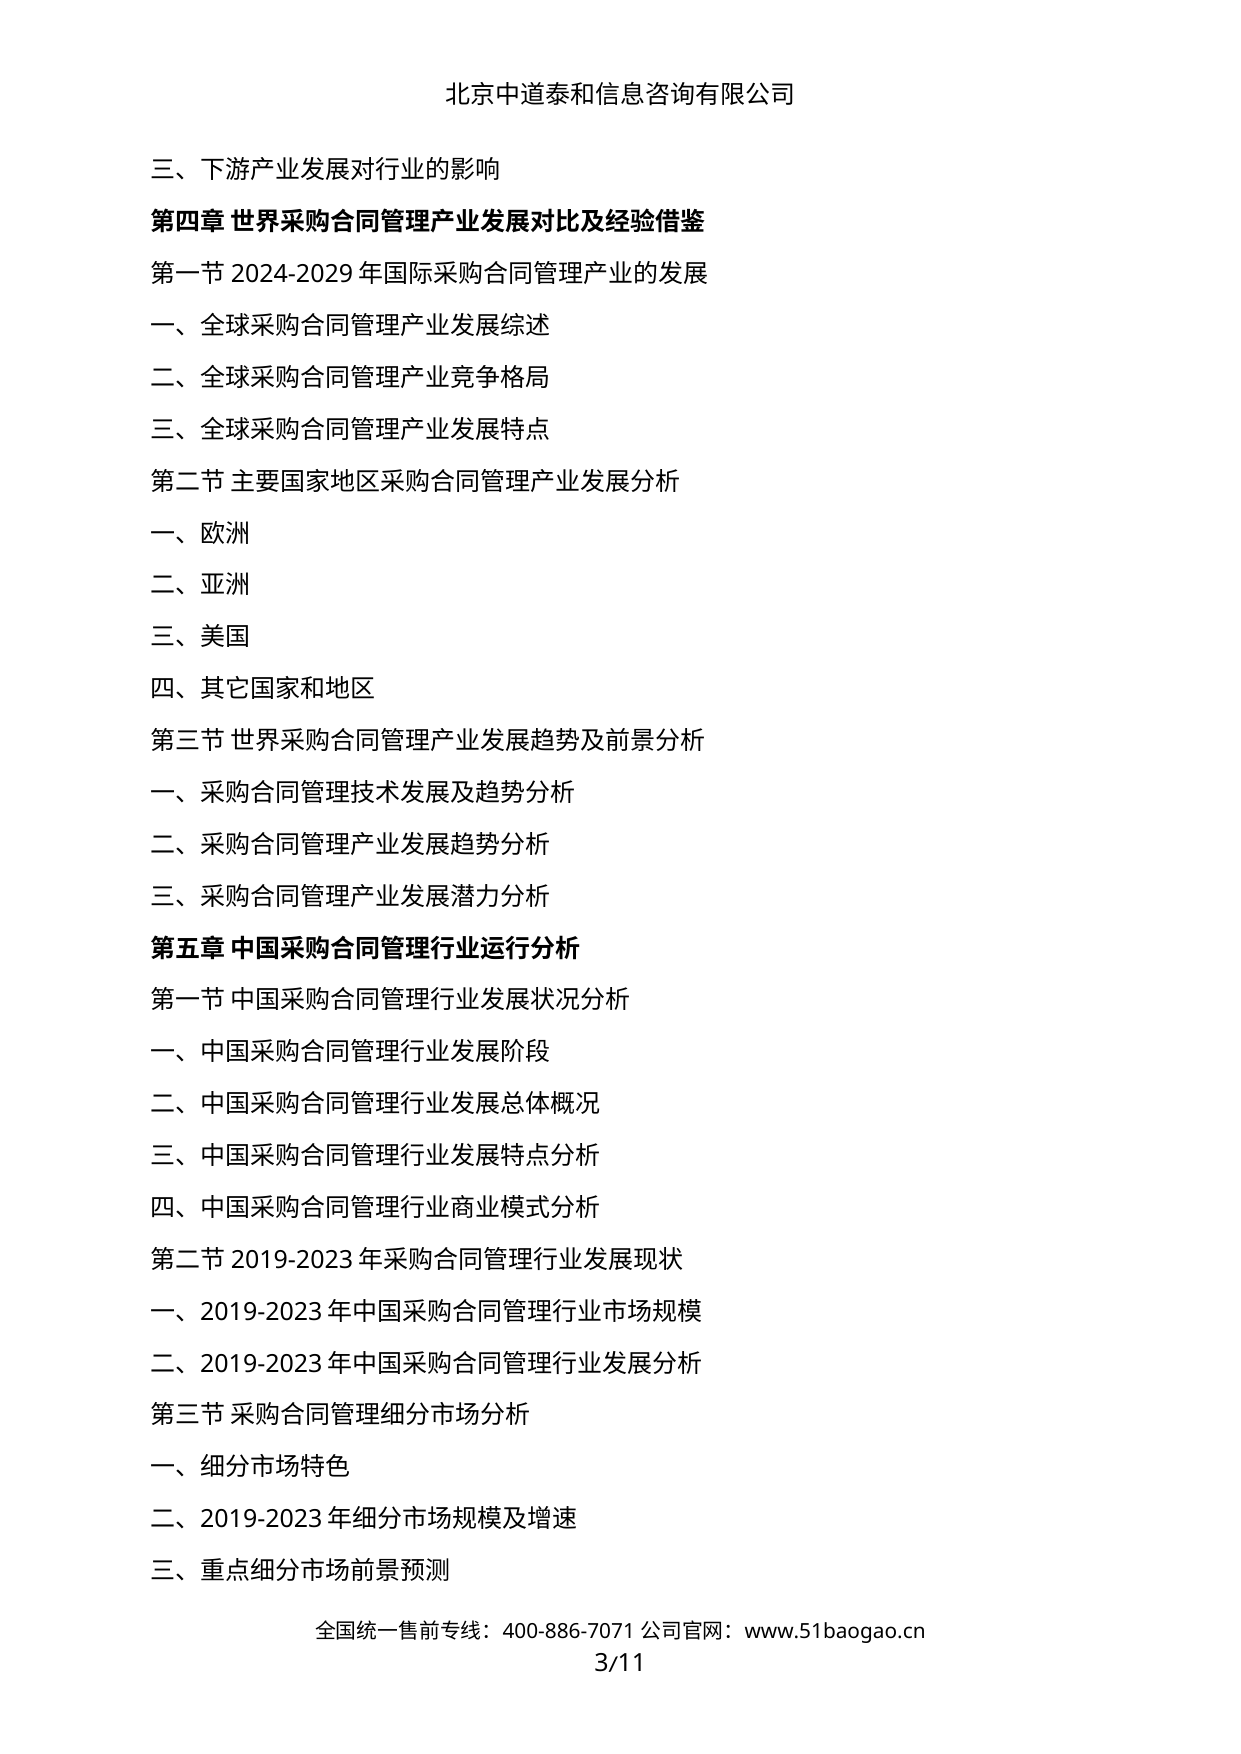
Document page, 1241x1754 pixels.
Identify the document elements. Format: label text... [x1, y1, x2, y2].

text 三、采购合同管理产业发展潜力分析 [150, 876, 1090, 912]
text 二、全球采购合同管理产业竞争格局 [150, 357, 1090, 394]
text 第二节 主要国家地区采购合同管理产业发展分析 [150, 461, 1090, 497]
text 三、全球采购合同管理产业发展特点 [150, 409, 1090, 446]
text 第三节 采购合同管理细分市场分析 [150, 1395, 1090, 1431]
text 第五章 中国采购合同管理行业运行分析 [150, 928, 1090, 964]
text 一、细分市场特色 [150, 1447, 1090, 1483]
text 一、采购合同管理技术发展及趋势分析 [150, 772, 1090, 809]
text 四、其它国家和地区 [150, 669, 1090, 705]
text 一、中国采购合同管理行业发展阶段 [150, 1032, 1090, 1068]
text 一、欧洲 [150, 513, 1090, 549]
text 第四章 世界采购合同管理产业发展对比及经验借鉴 [150, 202, 1090, 238]
text 二、采购合同管理产业发展趋势分析 [150, 824, 1090, 861]
text 一、全球采购合同管理产业发展综述 [150, 306, 1090, 342]
text 四、中国采购合同管理行业商业模式分析 [150, 1187, 1090, 1224]
text 二、亚洲 [150, 565, 1090, 601]
text 三、中国采购合同管理行业发展特点分析 [150, 1136, 1090, 1172]
text 第一节 中国采购合同管理行业发展状况分析 [150, 980, 1090, 1016]
text 第二节 2019-2023年采购合同管理行业发展现状 [150, 1239, 1090, 1276]
text 二、2019-2023年细分市场规模及增速 [150, 1499, 1090, 1535]
text 三、重点细分市场前景预测 [150, 1551, 1090, 1587]
text 一、2019-2023年中国采购合同管理行业市场规模 [150, 1291, 1090, 1327]
text 二、2019-2023年中国采购合同管理行业发展分析 [150, 1343, 1090, 1379]
text 二、中国采购合同管理行业发展总体概况 [150, 1084, 1090, 1120]
text 三、美国 [150, 617, 1090, 653]
text 三、下游产业发展对行业的影响 [150, 150, 1090, 186]
text 第一节 2024-2029年国际采购合同管理产业的发展 [150, 254, 1090, 290]
text 第三节 世界采购合同管理产业发展趋势及前景分析 [150, 721, 1090, 757]
